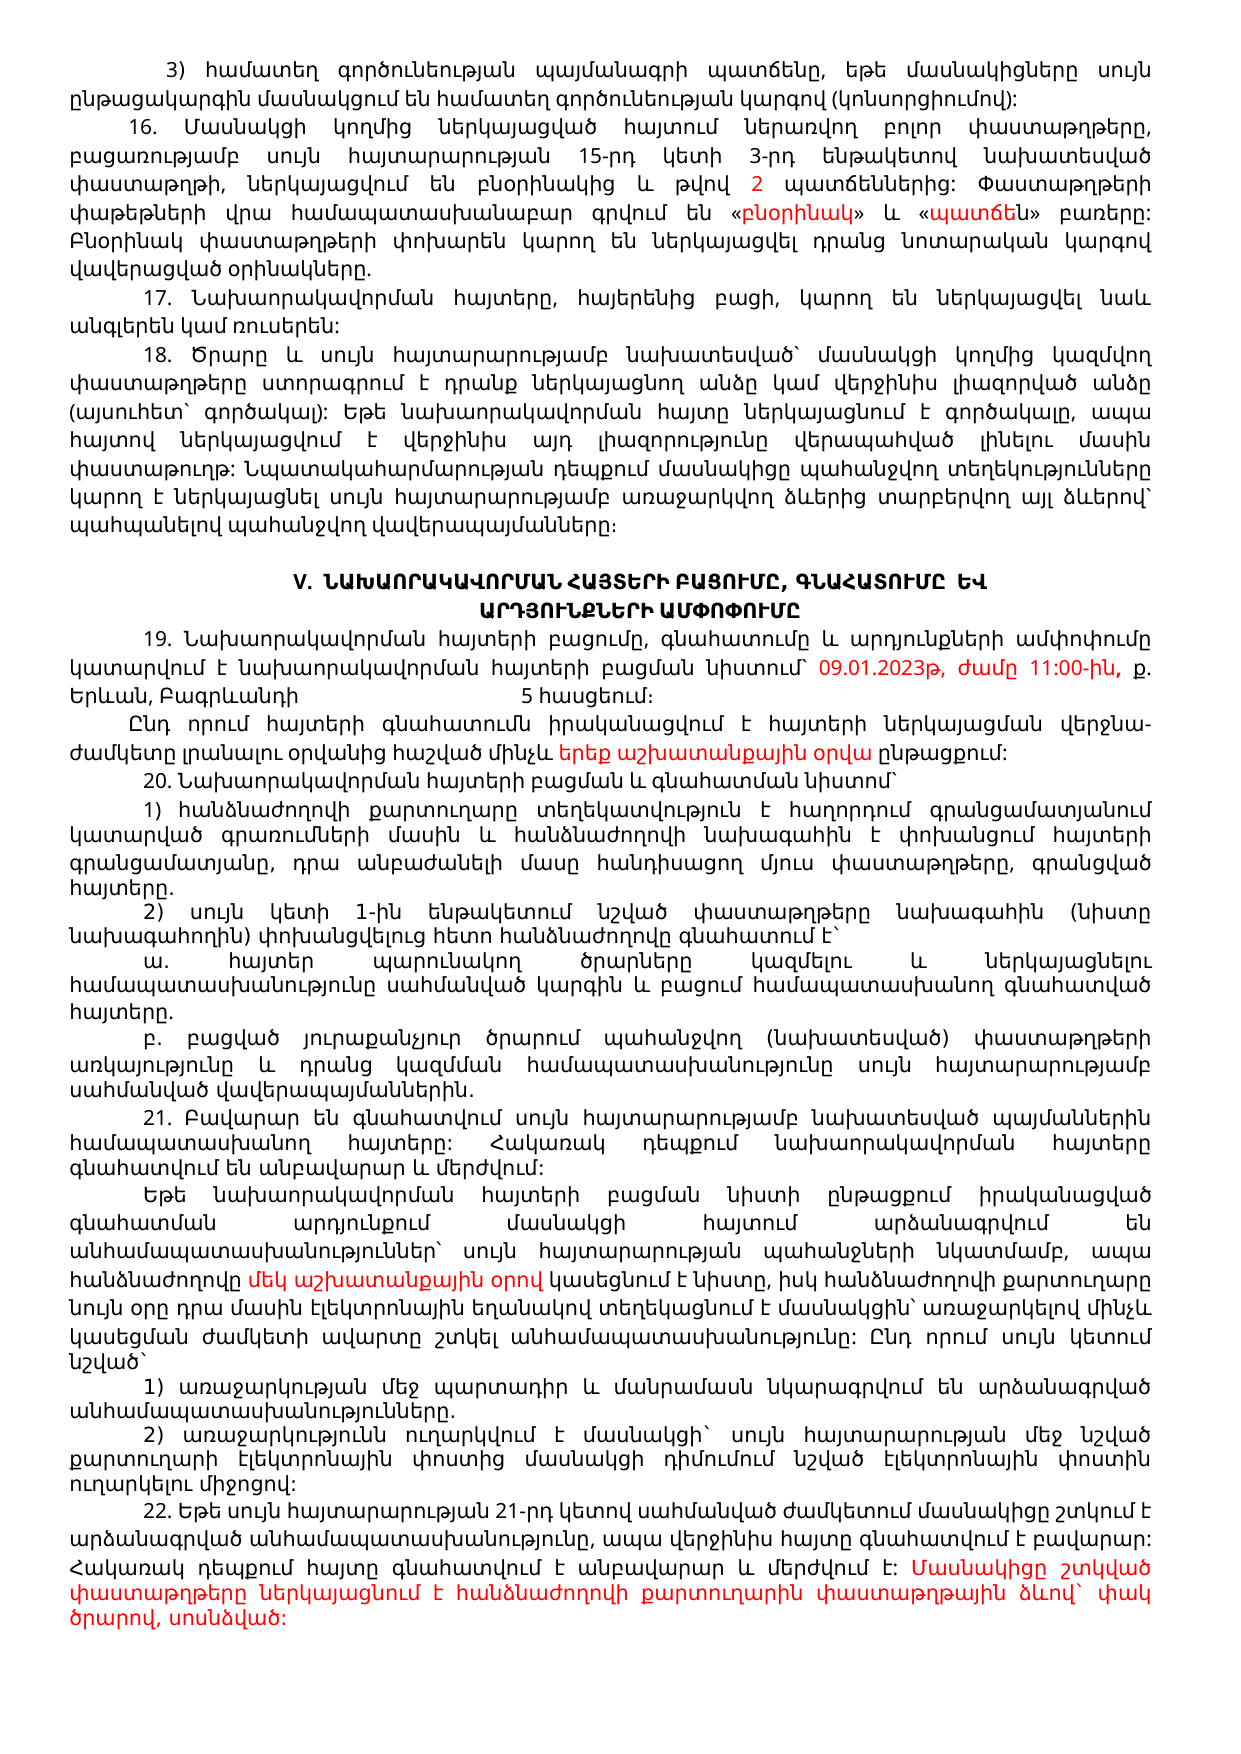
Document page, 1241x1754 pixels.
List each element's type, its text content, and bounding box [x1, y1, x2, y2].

text 3) համատեղ գործունեության պայմանագրի պատճենը, եթե մասնակիցները սույն ընթացակարգին մասնակցում են համատեղ գործունեության կարգով (կոնսորցիումով): [69, 56, 1152, 112]
text 1) հանձնաժողովի քարտուղարը տեղեկատվություն է հաղորդում գրանցամատյանում կատարված գրառումների մասին և հանձնաժողովի նախագահին է փոխանցում հայտերի գրանցամատյանը, դրա անբաժանելի մասը հանդիսացող մյուս փաստաթղթերը, գրանցված հայտերը. [69, 795, 1152, 900]
text 18. Ծրարը և սույն հայտարարությամբ նախատեսված` մասնակցի կողմից կազմվող փաստաթղթերը ստորագրում է դրանք ներկայացնող անձը կամ վերջինիս լիազորված անձը (այսուհետ` գործակալ): Եթե նախաորակավորման հայտը ներկայացնում է գործակալը, ապա հայտով ներկայացվում է վերջինիս այդ լիազորությունը վերապահված լինելու մասին փաստաթուղթ: Նպատակահարմարության դեպքում մասնակիցը պահանջվող տեղեկությունները կարող է ներկայացնել սույն հայտարարությամբ առաջարկվող ձևերից տարբերվող այլ ձևերով` պահպանելով պահանջվող վավերապայմանները։ [69, 340, 1152, 539]
text V. ՆԱԽԱՈՐԱԿԱՎՈՐՄԱՆ ՀԱՅՏԵՐԻ ԲԱՑՈՒՄԸ, ԳՆԱՀԱՏՈՒՄԸ ԵՎ [69, 567, 1152, 596]
text 1) առաջարկության մեջ պարտադիր և մանրամասն նկարագրվում են արձանագրված անհամապատասխանությունները. [69, 1375, 1152, 1423]
text ա. հայտեր պարունակող ծրարները կազմելու և ներկայացնելու համապատասխանությունը սահմանված կարգին և բացում համապատասխանող գնահատված հայտերը. [69, 949, 1152, 1026]
text Ընդ որում հայտերի գնահատումն իրականացվում է հայտերի ներկայացման վերջնաժամկետը լրանալու օրվանից հաշված մինչև երեք աշխատանքային օրվա ընթացքում: [69, 709, 1152, 766]
text Եթե նախաորակավորման հայտերի բացման նիստի ընթացքում իրականացված գնահատման արդյունքում մասնակցի հայտում արձանագրվում են անհամապատասխանություններ՝ սույն հայտարարության պահանջների նկատմամբ, ապա հանձնաժողովը մեկ աշխատանքային օրով կասեցնում է նիստը, իսկ հանձնաժողովի քարտուղարը նույն օրը դրա մասին էլեկտրոնային եղանակով տեղեկացնում է մասնակցին՝ առաջարկելով մինչև կասեցման ժամկետի ավարտը շտկել անհամապատասխանությունը: Ընդ որում սույն կետում նշված` [69, 1180, 1152, 1375]
text 2) առաջարկությունն ուղարկվում է մասնակցի` սույն հայտարարության մեջ նշված քարտուղարի էլեկտրոնային փոստից մասնակցի դիմումում նշված էլեկտրոնային փոստին ուղարկելու միջոցով: [69, 1423, 1152, 1496]
text 19. Նախաորակավորման հայտերի բացումը, գնահատումը և արդյունքների ամփոփումը կատարվում է նախաորակավորման հայտերի բացման նիստում` 09.01.2023թ, ժամը 11:00-ին, ք. Երևան, Բագրևանդի 5 հասցեում։ [69, 624, 1152, 709]
text ԱՐԴՅՈՒՆՔՆԵՐԻ ԱՄՓՈՓՈՒՄԸ [69, 596, 1152, 624]
text 2) սույն կետի 1-ին ենթակետում նշված փաստաթղթերը նախագահին (նիստը նախագահողին) փոխանցվելուց հետո հանձնաժողովը գնահատում է` [69, 900, 1152, 949]
text 20. Նախաորակավորման հայտերի բացման և գնահատման նիստոմ` [69, 766, 1152, 795]
text բ. բացված յուրաքանչյուր ծրարում պահանջվող (նախատեսված) փաստաթղթերի առկայությունը և դրանց կազմման համապատասխանությունը սույն հայտարարությամբ սահմանված վավերապայմաններին. [69, 1026, 1152, 1103]
text 22. Եթե սույն հայտարարության 21-րդ կետով սահմանված ժամկետում մասնակիցը շտկում է արձանագրված անհամապատասխանությունը, ապա վերջինիս հայտը գնահատվում է բավարար: Հակառակ դեպքում հայտը գնահատվում է անբավարար և մերժվում է: Մասնակիցը շտկված փաստաթղթերը ներկայացնում է հանձնաժողովի քարտուղարին փաստաթղթային ձևով` փակ ծրարով, սոսնձված: [69, 1496, 1152, 1630]
text 16. Մասնակցի կողմից ներկայացված հայտում ներառվող բոլոր փաստաթղթերը, բացառությամբ սույն հայտարարության 15-րդ կետի 3-րդ ենթակետով նախատեսված փաստաթղթի, ներկայացվում են բնօրինակից և թվով 2 պատճեններից: Փաստաթղթերի փաթեթների վրա համապատասխանաբար գրվում են «բնօրինակ» և «պատճեն» բառերը: Բնօրինակ փաստաթղթերի փոխարեն կարող են ներկայացվել դրանց նոտարական կարգով վավերացված օրինակները. [69, 112, 1152, 283]
text 17. Նախաորակավորման հայտերը, հայերենից բացի, կարող են ներկայացվել նաև անգլերեն կամ ռուսերեն: [69, 283, 1152, 340]
text 21. Բավարար են գնահատվում սույն հայտարարությամբ նախատեսված պայմաններին համապատասխանող հայտերը: Հակառակ դեպքում նախաորակավորման հայտերը գնահատվում են անբավարար և մերժվում: [69, 1103, 1152, 1180]
